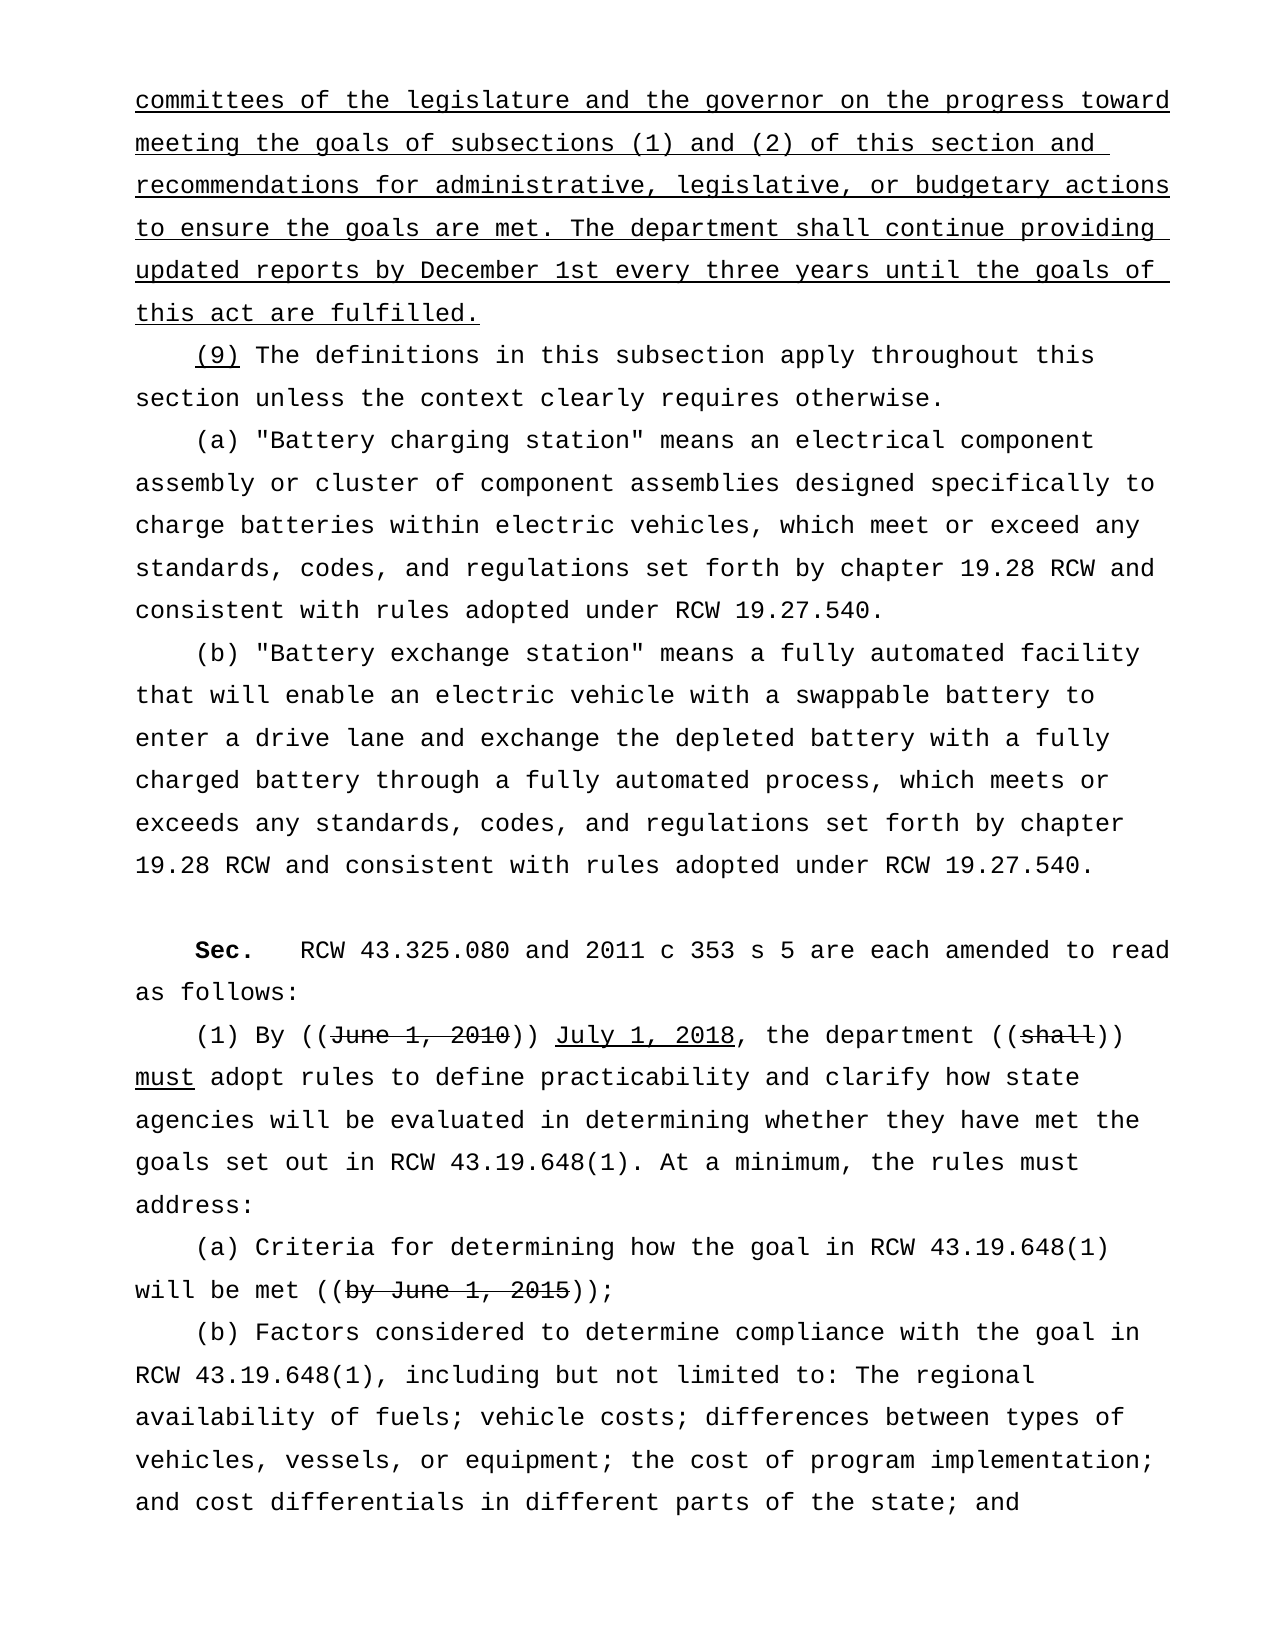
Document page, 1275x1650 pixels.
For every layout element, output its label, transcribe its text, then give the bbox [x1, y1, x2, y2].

text (9) The definitions in this subsection apply throughout this section unless the context clearly requires otherwise. [135, 330, 1170, 415]
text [135, 113, 1170, 196]
text (b) "Battery exchange station" means a fully automated facility that will enable an electric vehicle with a swappable battery to enter a drive lane and exchange the depleted battery with a fully charged battery through a fully automated process, which meets or exceeds any standards, codes, and regulations set forth by chapter 19.28 RCW and consistent with rules adopted under RCW 19.27.540. [135, 627, 1170, 882]
text (1) By ((June 1, 2010)) July 1, 2018, the department ((shall)) must adopt rules to define practicability and clarify how state agencies will be evaluated in determining whether they have met the goals set out in RCW 43.19.648(1). At a minimum, the rules must address: [135, 1009, 1170, 1222]
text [135, 75, 1170, 111]
text (b) Factors considered to determine compliance with the goal in RCW 43.19.648(1), including but not limited to: The regional availability of fuels; vehicle costs; differences between types of vehicles, vessels, or equipment; the cost of program implementation; and cost differentials in different parts of the state; and [135, 1307, 1170, 1519]
text (a) Criteria for determining how the goal in RCW 43.19.648(1) will be met ((by June 1, 2015)); [135, 1222, 1170, 1307]
text (a) "Battery charging station" means an electrical component assembly or cluster of component assemblies designed specifically to charge batteries within electric vehicles, which meet or exceed any standards, codes, and regulations set forth by chapter 19.28 RCW and consistent with rules adopted under RCW 19.27.540. [135, 415, 1170, 627]
text Sec. RCW 43.325.080 and 2011 c 353 s 5 are each amended to read as follows: [135, 924, 1170, 1009]
